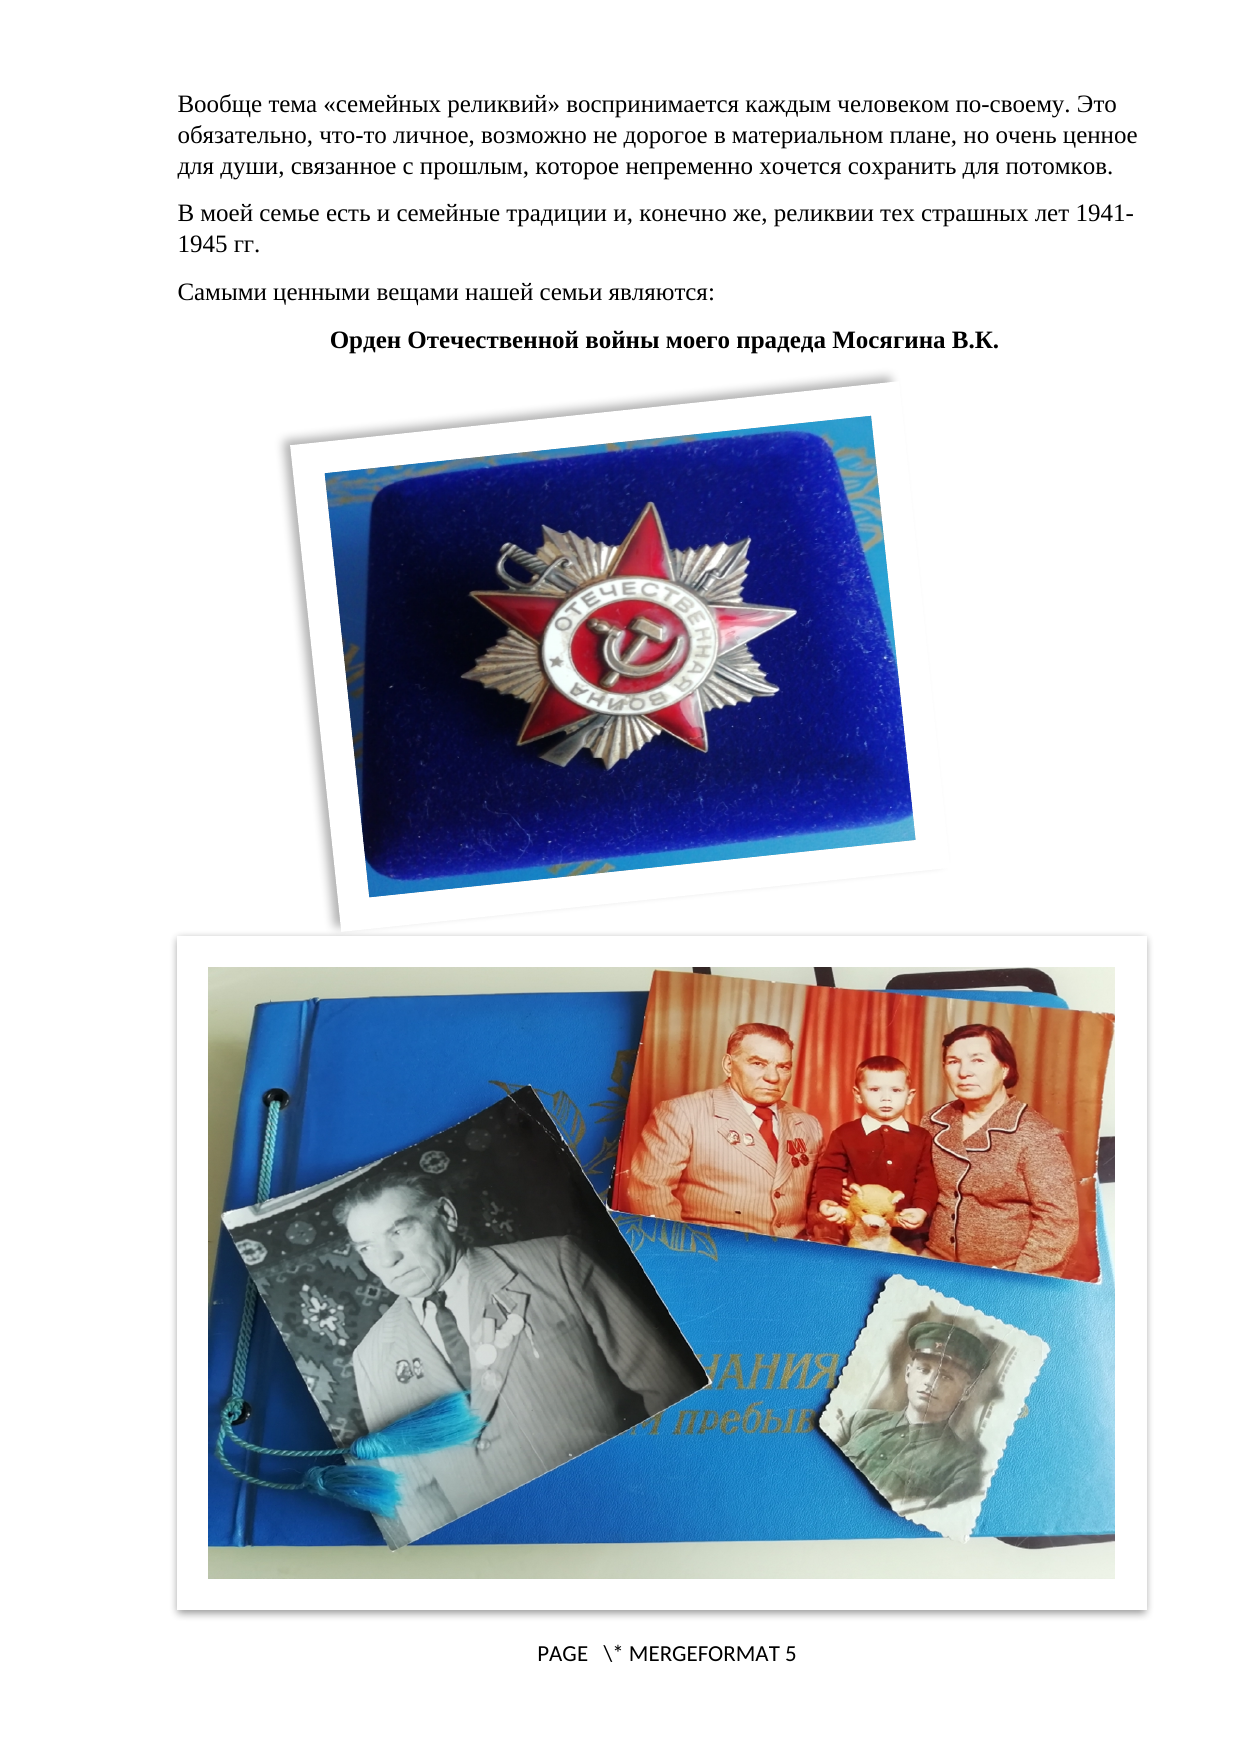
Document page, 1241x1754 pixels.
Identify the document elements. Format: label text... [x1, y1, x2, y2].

picture [325, 416, 915, 897]
text Самыми ценными вещами нашей семьи являются: [177, 277, 1152, 306]
text Вообще тема «семейных реликвий» воспринимается каждым человеком по-своему. Это обязательно, что-то личное, возможно не дорогое в материальном плане, но очень ценное для души, связанное с прошлым, которое непременно хочется сохранить для потомков. [177, 89, 1152, 179]
picture [208, 967, 1115, 1579]
text Орден Отечественной войны моего прадеда Мосягина В.К. [177, 325, 1152, 354]
text В моей семье есть и семейные традиции и, конечно же, реликвии тех страшных лет 1941-1945 гг. [177, 198, 1152, 258]
